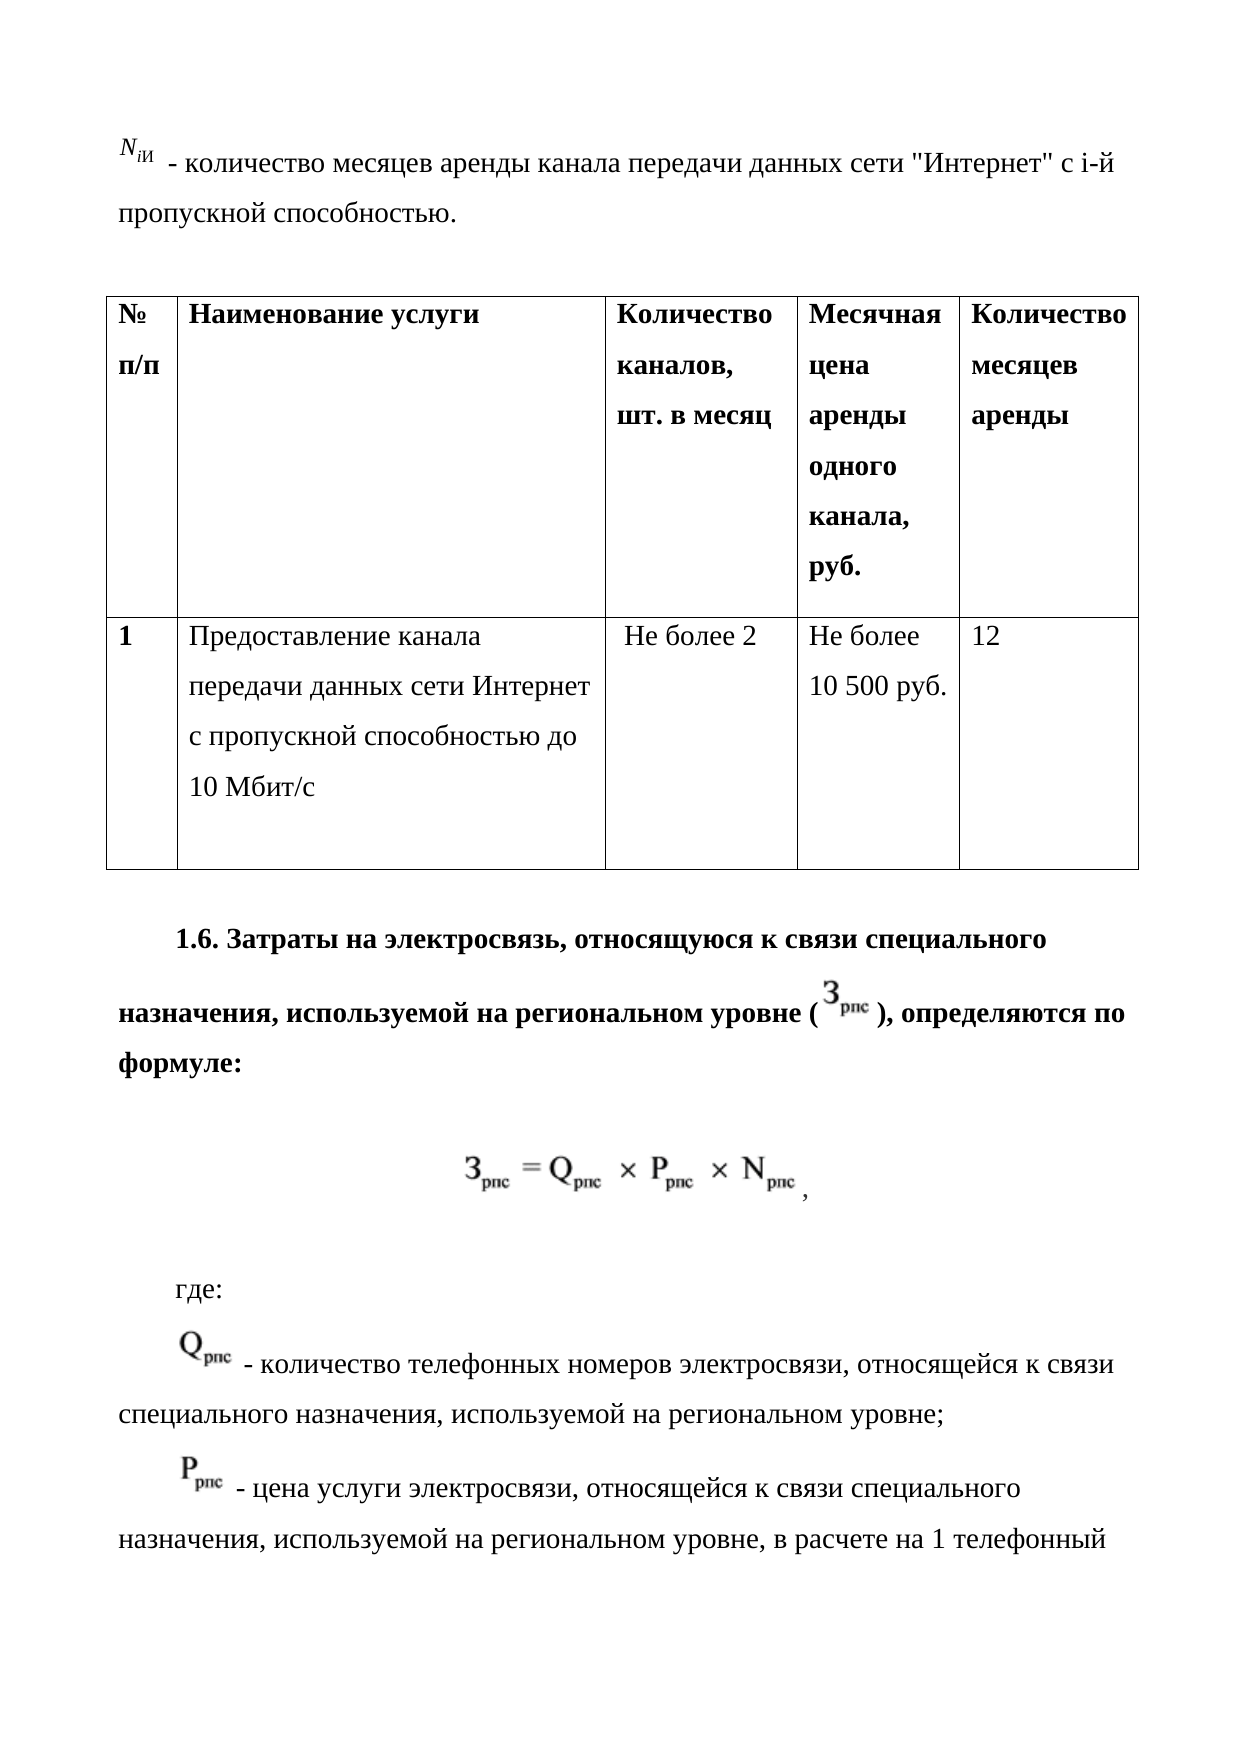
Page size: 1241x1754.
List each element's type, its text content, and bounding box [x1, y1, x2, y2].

table_header Месячная цена аренды одного канала, руб. [798, 297, 959, 617]
picture [175, 1446, 229, 1498]
table_cell 1 [107, 618, 177, 869]
text - количество месяцев аренды канала передачи данных сети "Интернет" с i-й пропускной способностью. [118, 131, 1152, 228]
table_header № п/п [107, 297, 177, 617]
table_cell Не более 2 [606, 618, 797, 869]
text - количество телефонных номеров электросвязи, относящейся к связи специального назначения, используемой на региональном уровне; [118, 1321, 1152, 1429]
table_cell Предоставление канала передачи данных сети Интернет с пропускной способностью до 10 Мбит/с [178, 618, 605, 869]
picture [461, 1146, 802, 1198]
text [118, 1446, 1152, 1554]
picture [818, 971, 877, 1023]
text 1.6. Затраты на электросвязь, относящуюся к связи специального назначения, используемой на региональном уровне (), определяются по формуле: [118, 921, 1152, 1079]
picture [175, 1321, 237, 1373]
text где: [118, 1271, 1152, 1305]
table_header Количество месяцев аренды [960, 297, 1138, 617]
table_cell 12 [960, 618, 1138, 869]
table_cell Не более 10 500 руб. [798, 618, 959, 869]
table_header Количество каналов, шт. в месяц [606, 297, 797, 617]
table_header Наименование услуги [178, 297, 605, 617]
